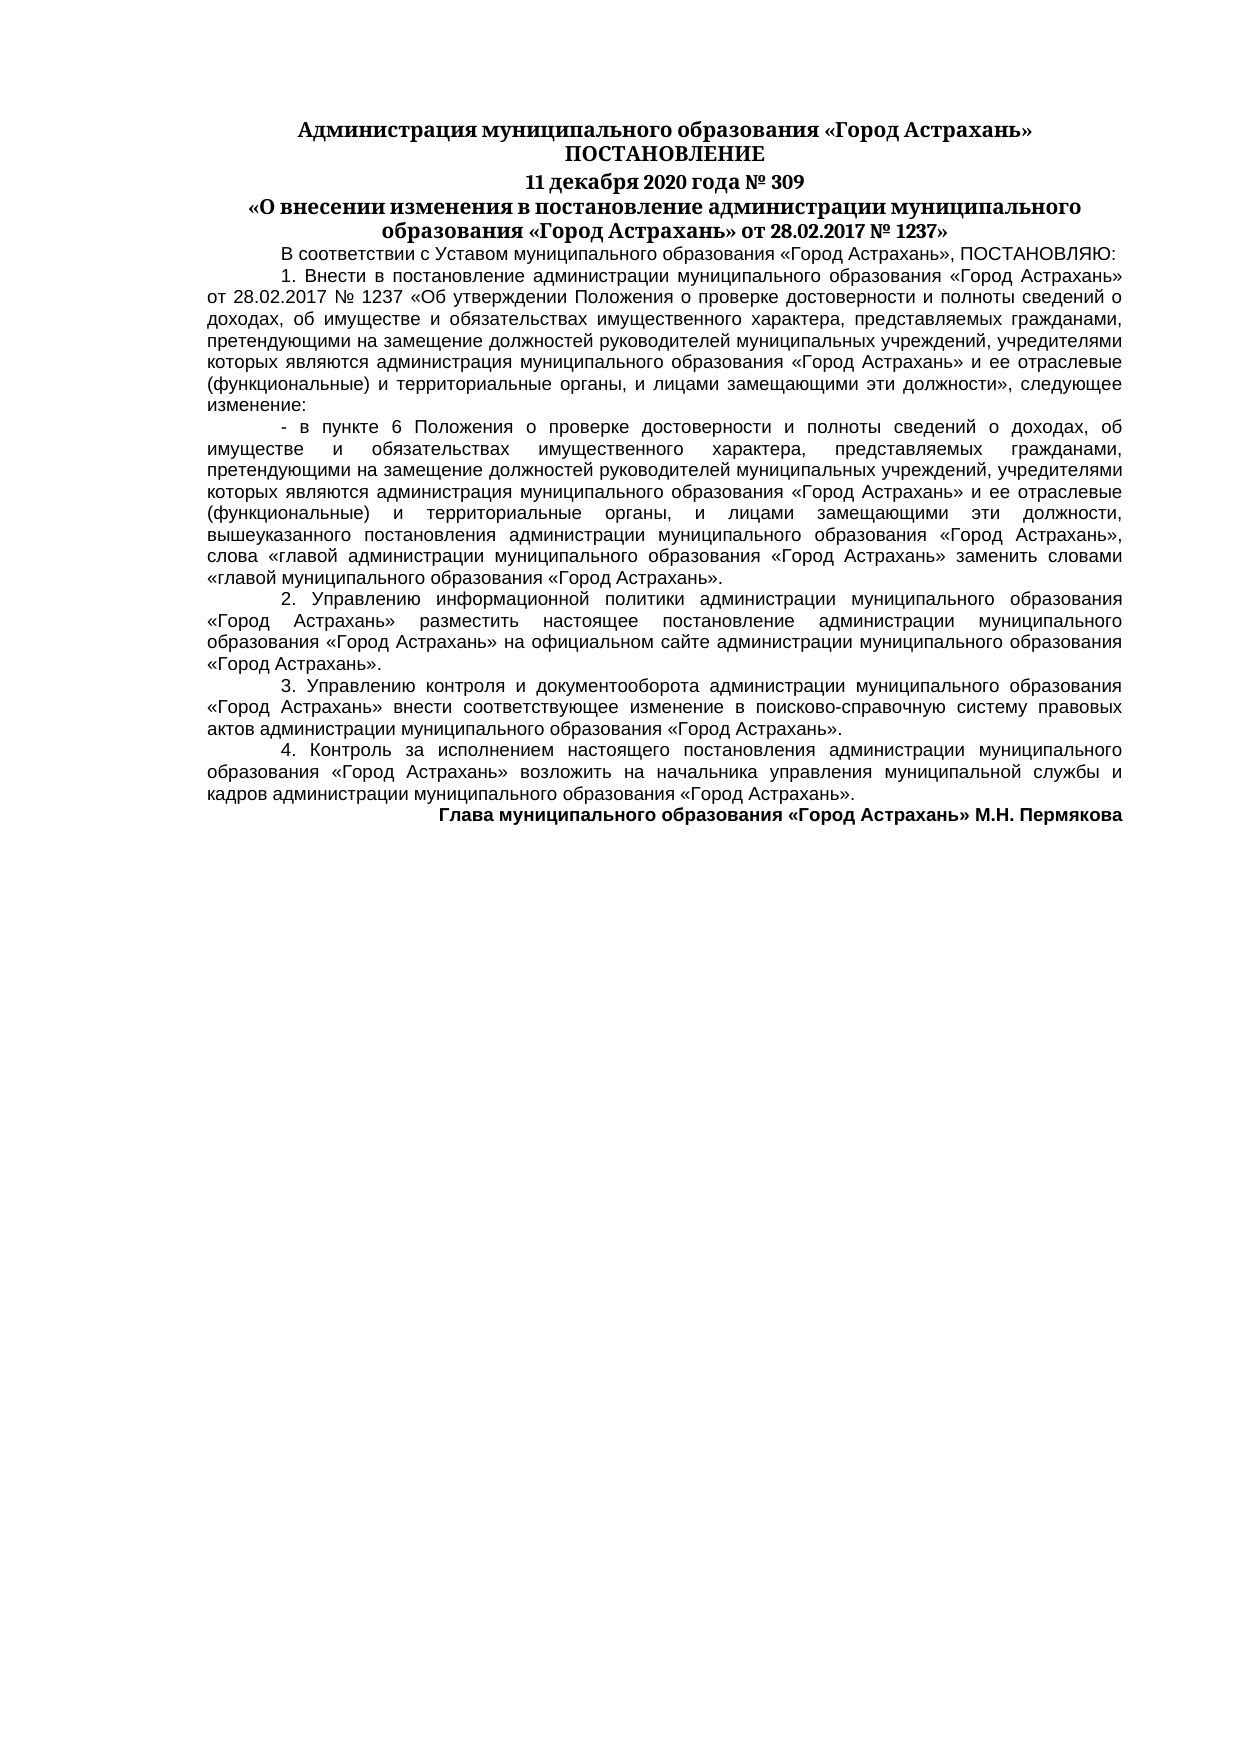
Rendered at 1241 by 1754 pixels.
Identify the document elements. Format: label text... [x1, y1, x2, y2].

text 11 декабря 2020 года № 309 [207, 166, 1123, 195]
text 2. Управлению информационной политики администрации муниципального образования «Город Астрахань» разместить настоящее постановление администрации муниципального образования «Город Астрахань» на официальном сайте администрации муниципального образования «Город Астрахань». [207, 588, 1123, 674]
text 1. Внести в постановление администрации муниципального образования «Город Астрахань» от 28.02.2017 № 1237 «Об утверждении Положения о проверке достоверности и полноты сведений о доходах, об имуществе и обязательствах имущественного характера, представляемых гражданами, претендующими на замещение должностей руководителей муниципальных учреждений, учредителями которых являются администрация муниципального образования «Город Астрахань» и ее отраслевые (функциональные) и территориальные органы, и лицами замещающими эти должности», следующее изменение: [207, 265, 1123, 416]
text Глава муниципального образования «Город Астрахань» М.Н. Пермякова [207, 804, 1123, 825]
text В соответствии с Уставом муниципального образования «Город Астрахань», ПОСТАНОВЛЯЮ: [207, 243, 1123, 265]
text Администрация муниципального образования «Город Астрахань» ПОСТАНОВЛЕНИЕ [207, 118, 1123, 166]
text - в пункте 6 Положения о проверке достоверности и полноты сведений о доходах, об имуществе и обязательствах имущественного характера, представляемых гражданами, претендующими на замещение должностей руководителей муниципальных учреждений, учредителями которых являются администрация муниципального образования «Город Астрахань» и ее отраслевые (функциональные) и территориальные органы, и лицами замещающими эти должности, вышеуказанного постановления администрации муниципального образования «Город Астрахань», слова «главой администрации муниципального образования «Город Астрахань» заменить словами «главой муниципального образования «Город Астрахань». [207, 416, 1123, 588]
text 3. Управлению контроля и документооборота администрации муниципального образования «Город Астрахань» внести соответствующее изменение в поисково-справочную систему правовых актов администрации муниципального образования «Город Астрахань». [207, 674, 1123, 739]
text 4. Контроль за исполнением настоящего постановления администрации муниципального образования «Город Астрахань» возложить на начальника управления муниципальной службы и кадров администрации муниципального образования «Город Астрахань». [207, 739, 1123, 804]
text «О внесении изменения в постановление администрации муниципального образования «Город Астрахань» от 28.02.2017 № 1237» [207, 195, 1123, 243]
